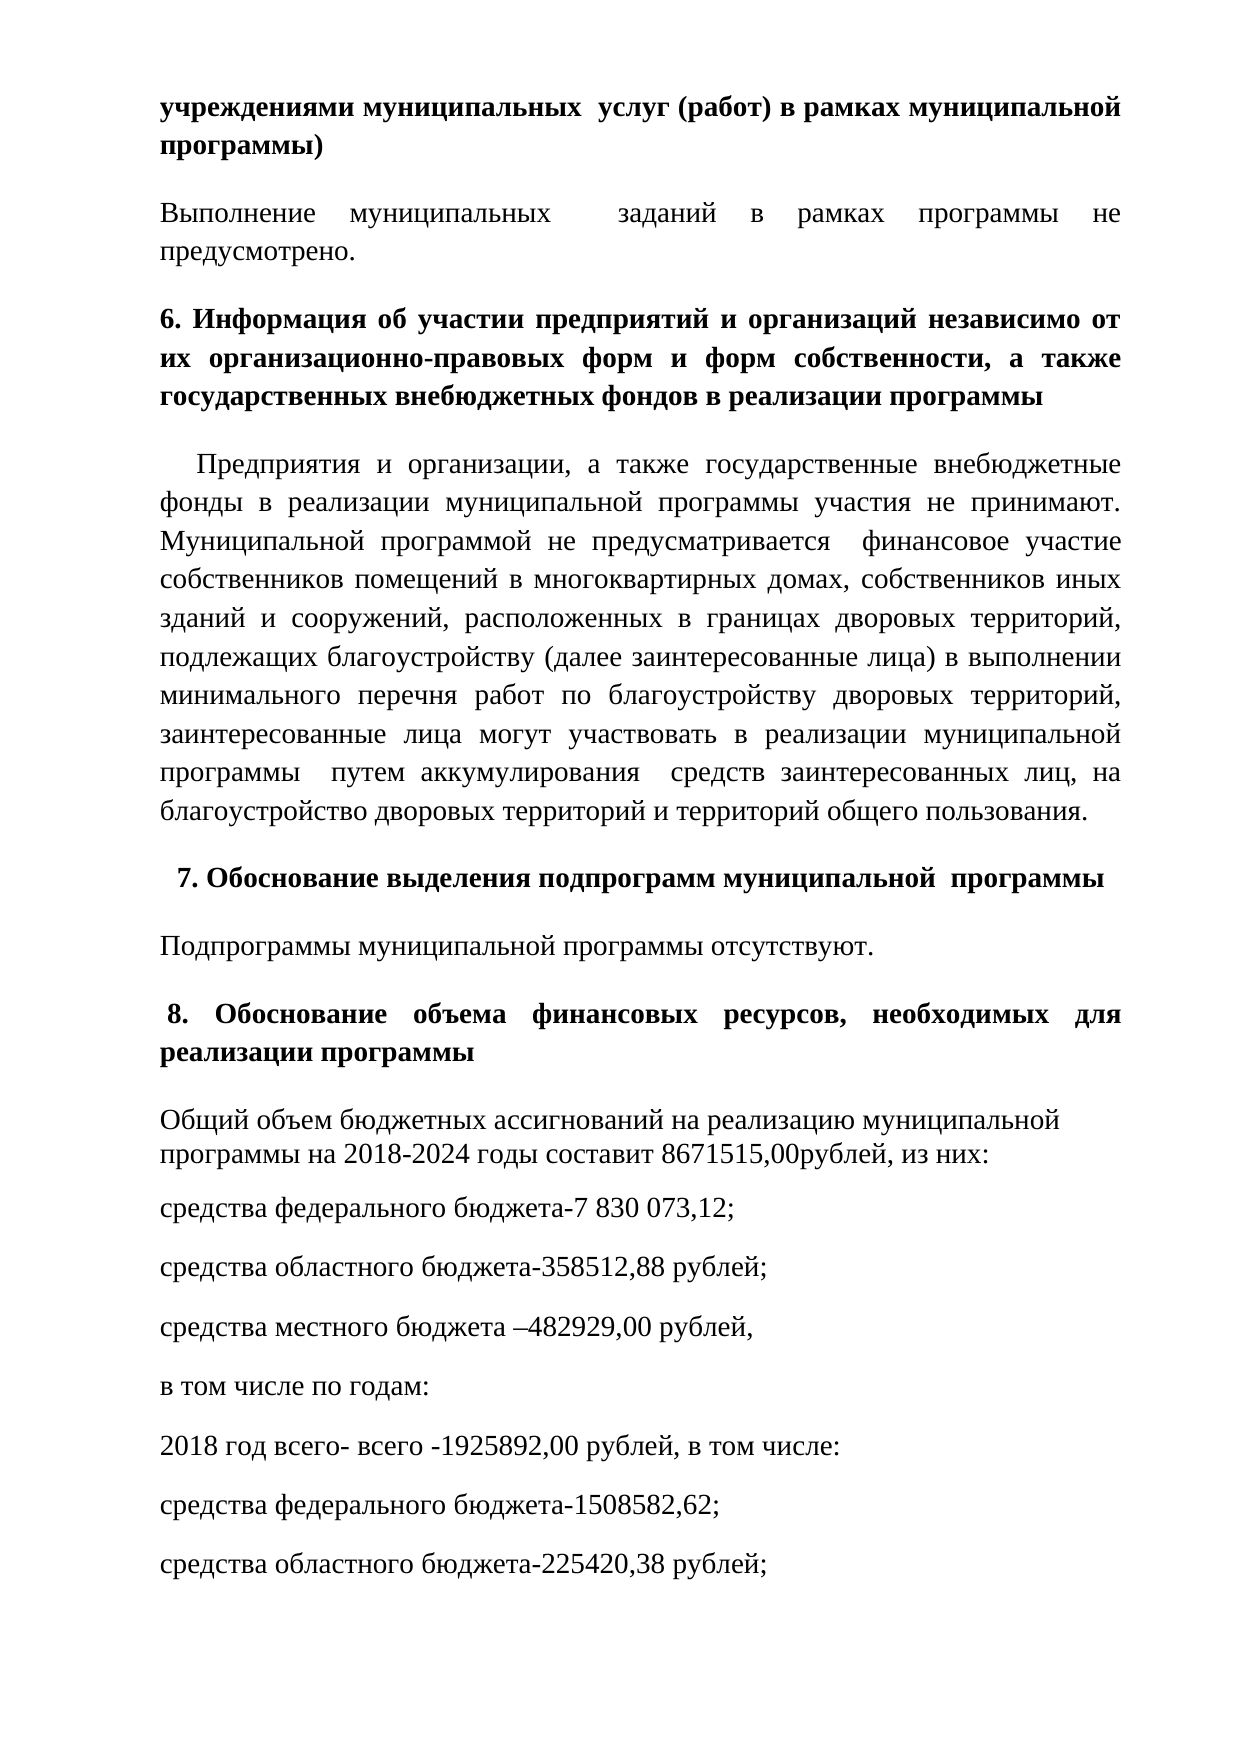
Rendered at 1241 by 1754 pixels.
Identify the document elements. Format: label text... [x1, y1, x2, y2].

text в том числе по годам: [159, 1368, 1122, 1402]
text средства федерального бюджета-1508582,62; [159, 1487, 1122, 1521]
text Выполнение муниципальных заданий в рамках программы не предусмотрено. [159, 195, 1122, 267]
text 7. Обоснование выделения подпрограмм муниципальной программы [159, 861, 1122, 894]
text средства местного бюджета –482929,00 рублей, [159, 1309, 1122, 1342]
text средства областного бюджета-358512,88 рублей; [159, 1249, 1122, 1283]
text 6. Информация об участии предприятий и организаций независимо от их организационно-правовых форм и форм собственности, а также государственных внебюджетных фондов в реализации программы [159, 301, 1122, 412]
text 8. Обоснование объема финансовых ресурсов, необходимых для реализации программы [159, 996, 1122, 1068]
text Предприятия и организации, а также государственные внебюджетные фонды в реализации муниципальной программы участия не принимают. Муниципальной программой не предусматривается финансовое участие собственников помещений в многоквартирных домах, собственников иных зданий и сооружений, расположенных в границах дворовых территорий, подлежащих благоустройству (далее заинтересованные лица) в выполнении минимального перечня работ по благоустройству дворовых территорий, заинтересованные лица могут участвовать в реализации муниципальной программы путем аккумулирования средств заинтересованных лиц, на благоустройство дворовых территорий и территорий общего пользования. [159, 446, 1122, 826]
text 2018 год всего- всего -1925892,00 рублей, в том числе: [159, 1428, 1122, 1461]
text Общий объем бюджетных ассигнований на реализацию муниципальной программы на 2018-2024 годы составит 8671515,00рублей, из них: [159, 1102, 1122, 1169]
text средства областного бюджета-225420,38 рублей; [159, 1546, 1122, 1580]
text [159, 89, 1122, 161]
text средства федерального бюджета-7 830 073,12; [159, 1190, 1122, 1224]
text Подпрограммы муниципальной программы отсутствуют. [159, 928, 1122, 962]
